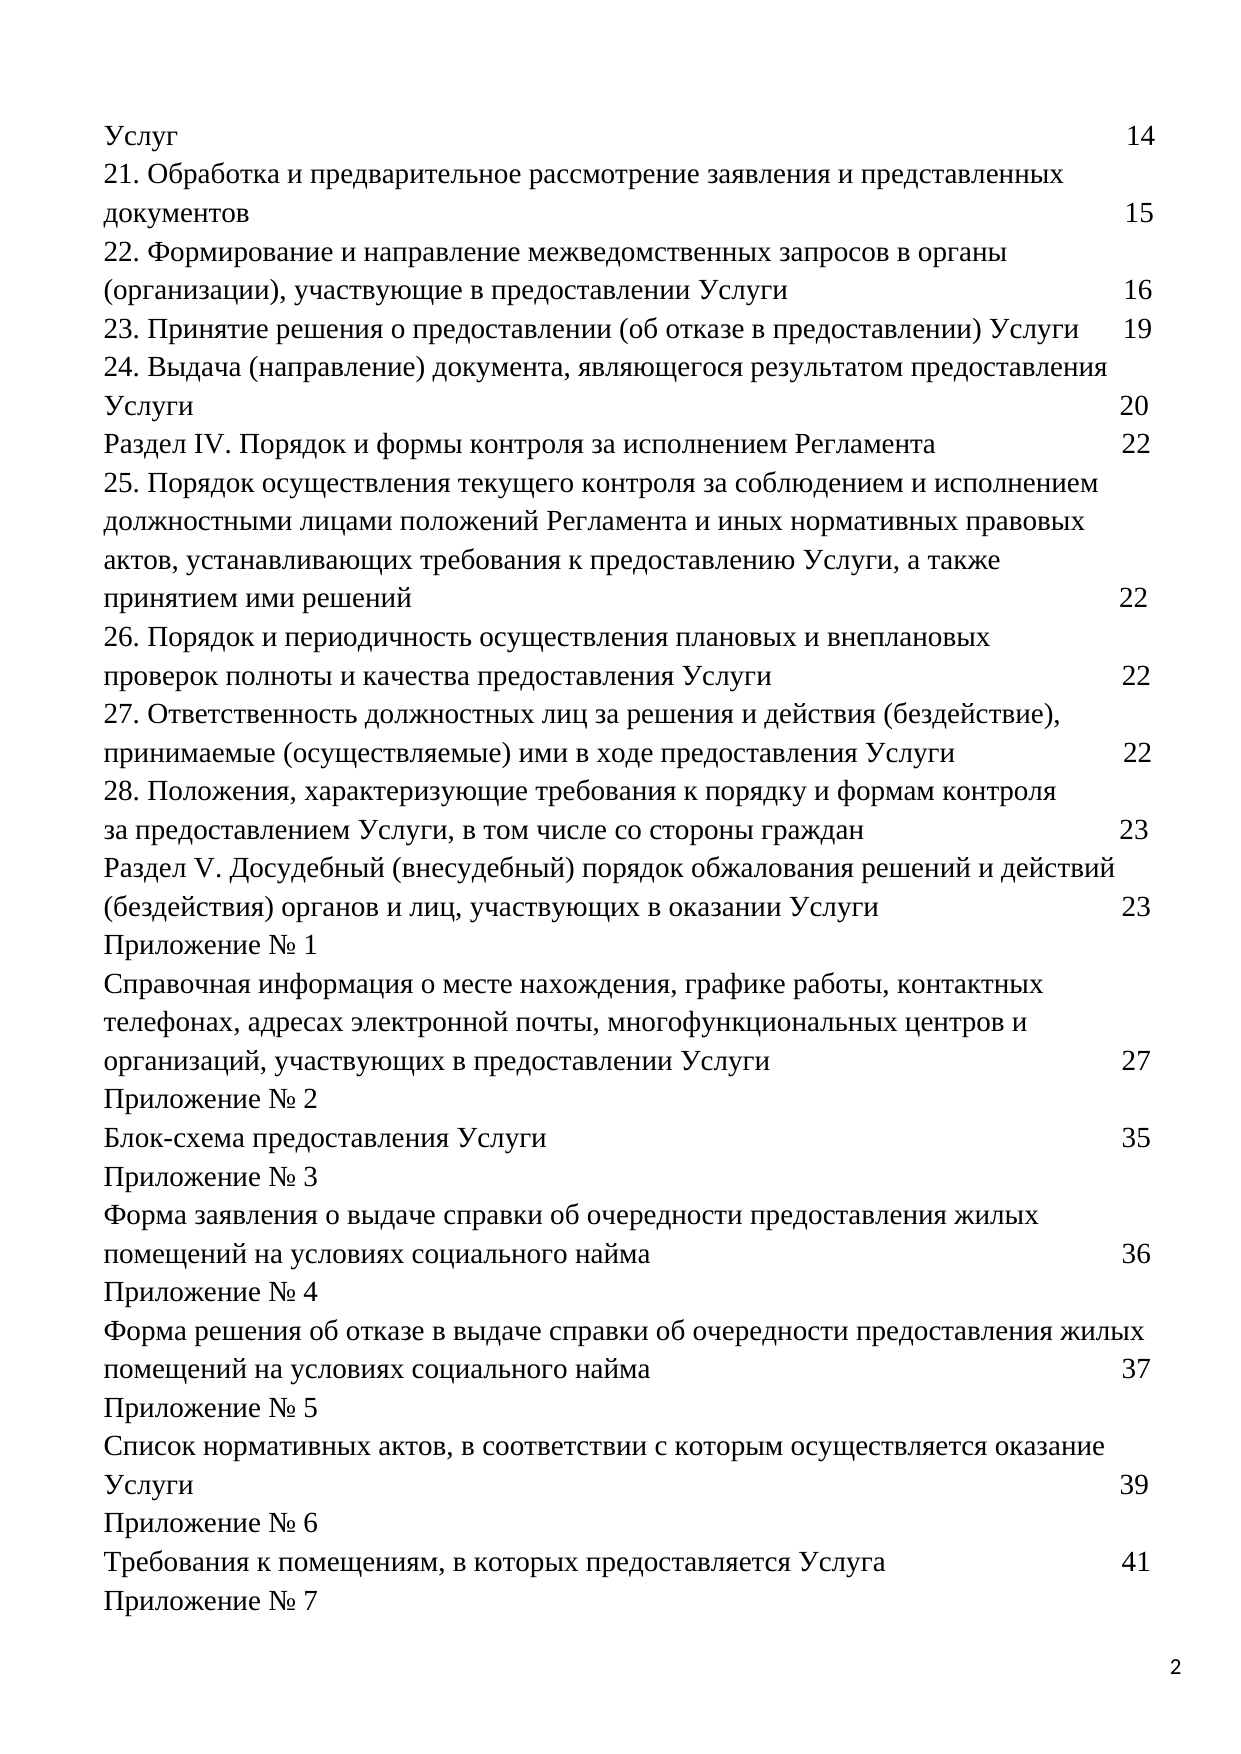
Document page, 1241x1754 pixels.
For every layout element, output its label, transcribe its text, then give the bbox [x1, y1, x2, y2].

list должностными лицами положений Регламента и иных нормативных правовых [103, 503, 1181, 537]
text Блок-схема предоставления Услуги 35 [103, 1120, 1181, 1154]
list 25. Порядок осуществления текущего контроля за соблюдением и исполнением [103, 465, 1181, 498]
text Приложение № 2 [103, 1082, 1181, 1115]
text Приложение № 5 [103, 1390, 1181, 1423]
text помещений на условиях социального найма 37 [103, 1351, 1181, 1385]
list 28. Положения, характеризующие требования к порядку и формам контроля [103, 773, 1181, 807]
text 23. Принятие решения о предоставлении (об отказе в предоставлении) Услуги 19 [103, 311, 1181, 344]
text Раздел IV. Порядок и формы контроля за исполнением Регламента 22 [103, 426, 1181, 460]
text 24. Выдача (направление) документа, являющегося результатом предоставления Услуги 20 [103, 349, 1181, 421]
text Услуг 14 [103, 118, 1181, 152]
list актов, устанавливающих требования к предоставлению Услуги, а также [103, 542, 1181, 576]
text Форма заявления о выдаче справки об очередности предоставления жилых [103, 1197, 1181, 1231]
text 21. Обработка и предварительное рассмотрение заявления и представленных документов 15 [103, 157, 1181, 229]
list проверок полноты и качества предоставления Услуги 22 [103, 658, 1181, 691]
list принятием ими решений 22 [103, 581, 1181, 614]
list за предоставлением Услуги, в том числе со стороны граждан 23 [103, 812, 1181, 845]
list 27. Ответственность должностных лиц за решения и действия (бездействие), [103, 696, 1181, 730]
text Раздел V. Досудебный (внесудебный) порядок обжалования решений и действий (бездействия) органов и лиц, участвующих в оказании Услуги 23 [103, 850, 1181, 922]
text помещений на условиях социального найма 36 [103, 1236, 1181, 1269]
list принимаемые (осуществляемые) ими в ходе предоставления Услуги 22 [103, 735, 1181, 768]
text Приложение № 1 [103, 927, 1181, 961]
text Приложение № 7 [103, 1583, 1181, 1616]
text Приложение № 4 [103, 1274, 1181, 1308]
text Справочная информация о месте нахождения, графике работы, контактных телефонах, адресах электронной почты, многофункциональных центров и организаций, участвующих в предоставлении Услуги 27 [103, 966, 1181, 1077]
text 22. Формирование и направление межведомственных запросов в органы (организации), участвующие в предоставлении Услуги 16 [103, 234, 1181, 306]
text Приложение № 6 [103, 1506, 1181, 1539]
text Список нормативных актов, в соответствии с которым осуществляется оказание Услуги 39 [103, 1428, 1181, 1501]
text Форма решения об отказе в выдаче справки об очередности предоставления жилых [103, 1313, 1181, 1346]
list 26. Порядок и периодичность осуществления плановых и внеплановых [103, 619, 1181, 653]
text Приложение № 3 [103, 1159, 1181, 1192]
text Требования к помещениям, в которых предоставляется Услуга 41 [103, 1544, 1181, 1578]
